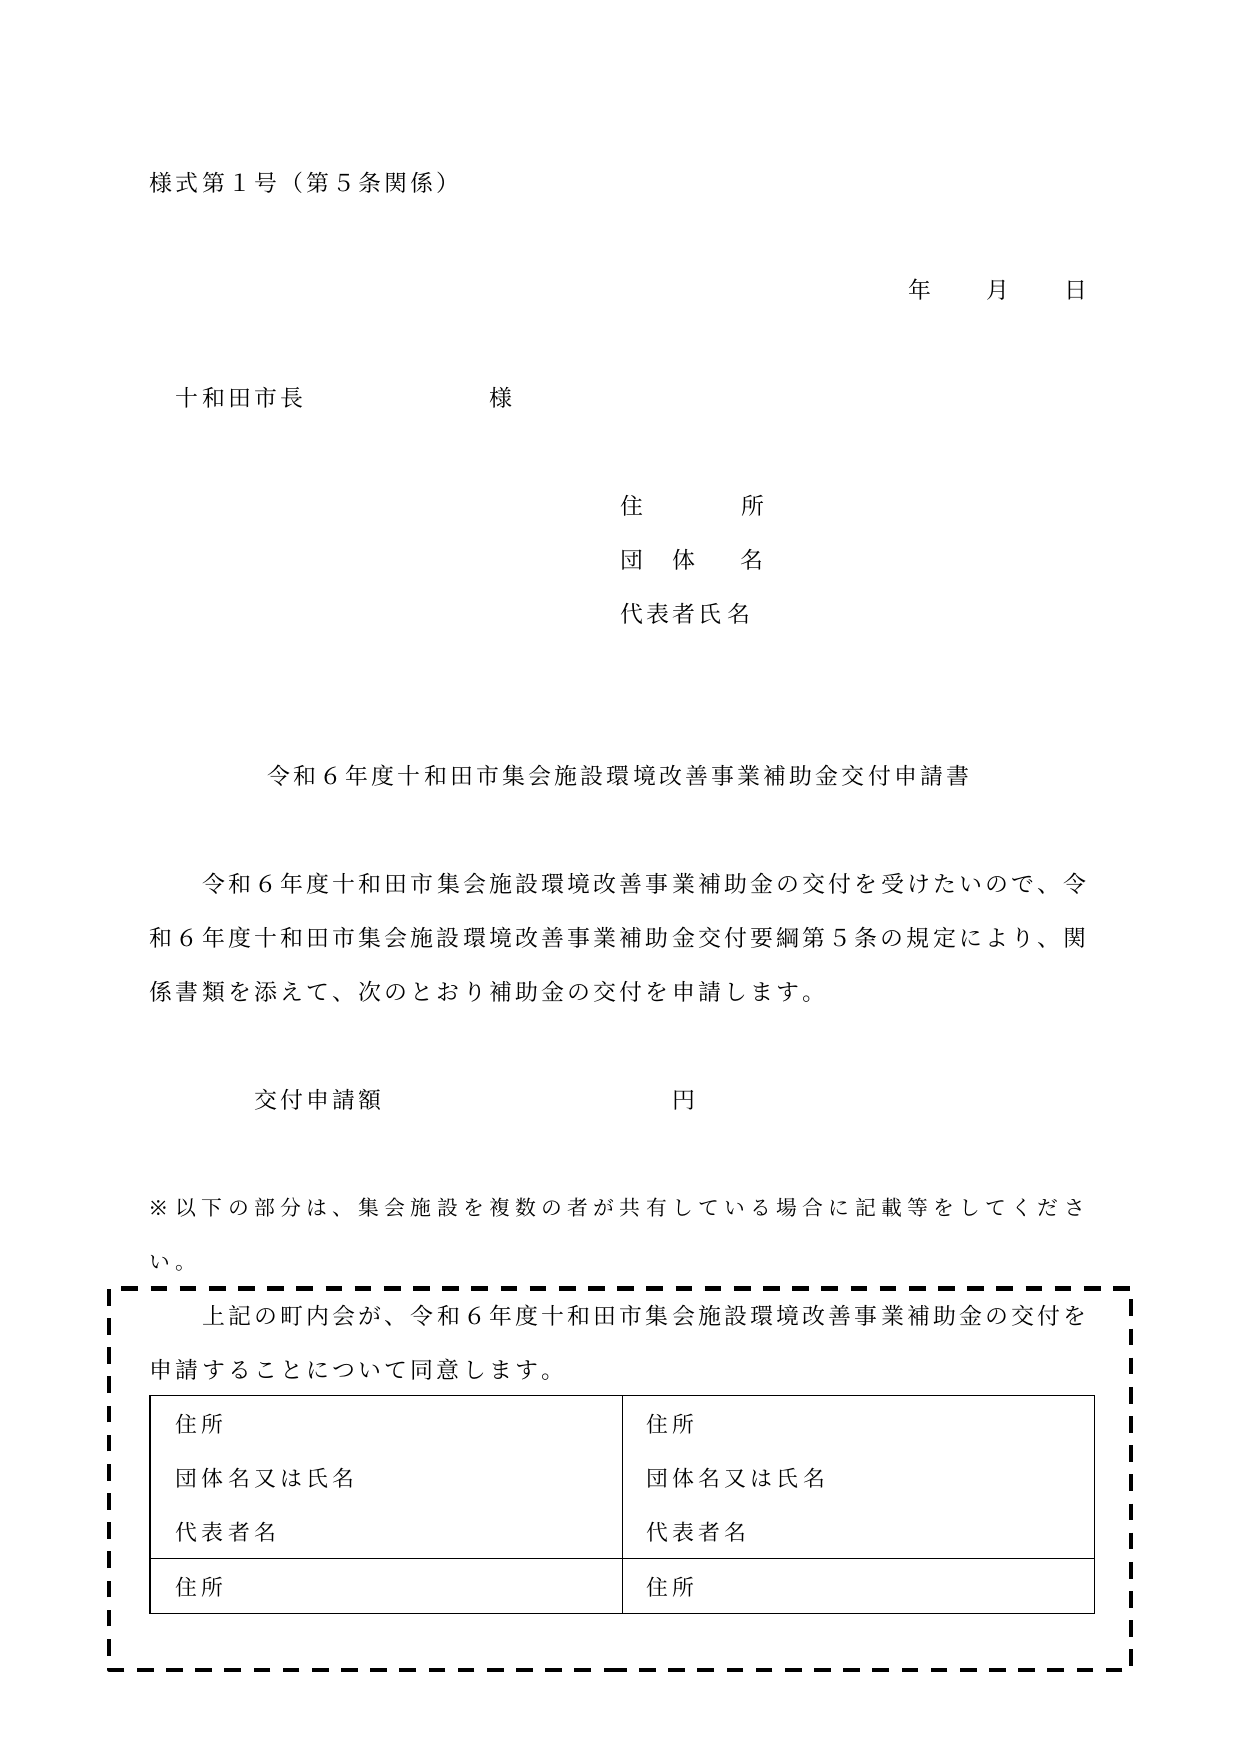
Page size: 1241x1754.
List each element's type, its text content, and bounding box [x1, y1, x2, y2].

text 様式第１号（第５条関係） [149, 154, 1091, 208]
text 上記の町内会が、令和６年度十和田市集会施設環境改善事業補助金の交付を申請することについて同意します。 [149, 1287, 1091, 1395]
table_header 住所 団体名又は氏名 代表者名 [623, 1396, 1094, 1558]
table_cell 住所 団体名又は氏名 代表者名 [623, 1559, 1094, 1613]
text ※以下の部分は、集会施設を複数の者が共有している場合に記載等をしてください。 [149, 1179, 1091, 1287]
text 十和田市長 様 [149, 370, 1091, 424]
table_header 住所 団体名又は氏名 代表者名 [151, 1396, 622, 1558]
text 交付申請額 円 [149, 1071, 1091, 1125]
text 代表者氏名 [149, 586, 1091, 640]
text 令和６年度十和田市集会施設環境改善事業補助金交付申請書 [149, 748, 1091, 802]
text 年 月 日 [149, 262, 1091, 316]
table_cell 住所 団体名又は氏名 代表者名 [151, 1559, 622, 1613]
text 団体名 [149, 532, 1091, 586]
text 令和６年度十和田市集会施設環境改善事業補助金の交付を受けたいので、令和６年度十和田市集会施設環境改善事業補助金交付要綱第５条の規定により、関係書類を添えて、次のとおり補助金の交付を申請します。 [149, 856, 1091, 1017]
text 住所 [149, 478, 1091, 532]
